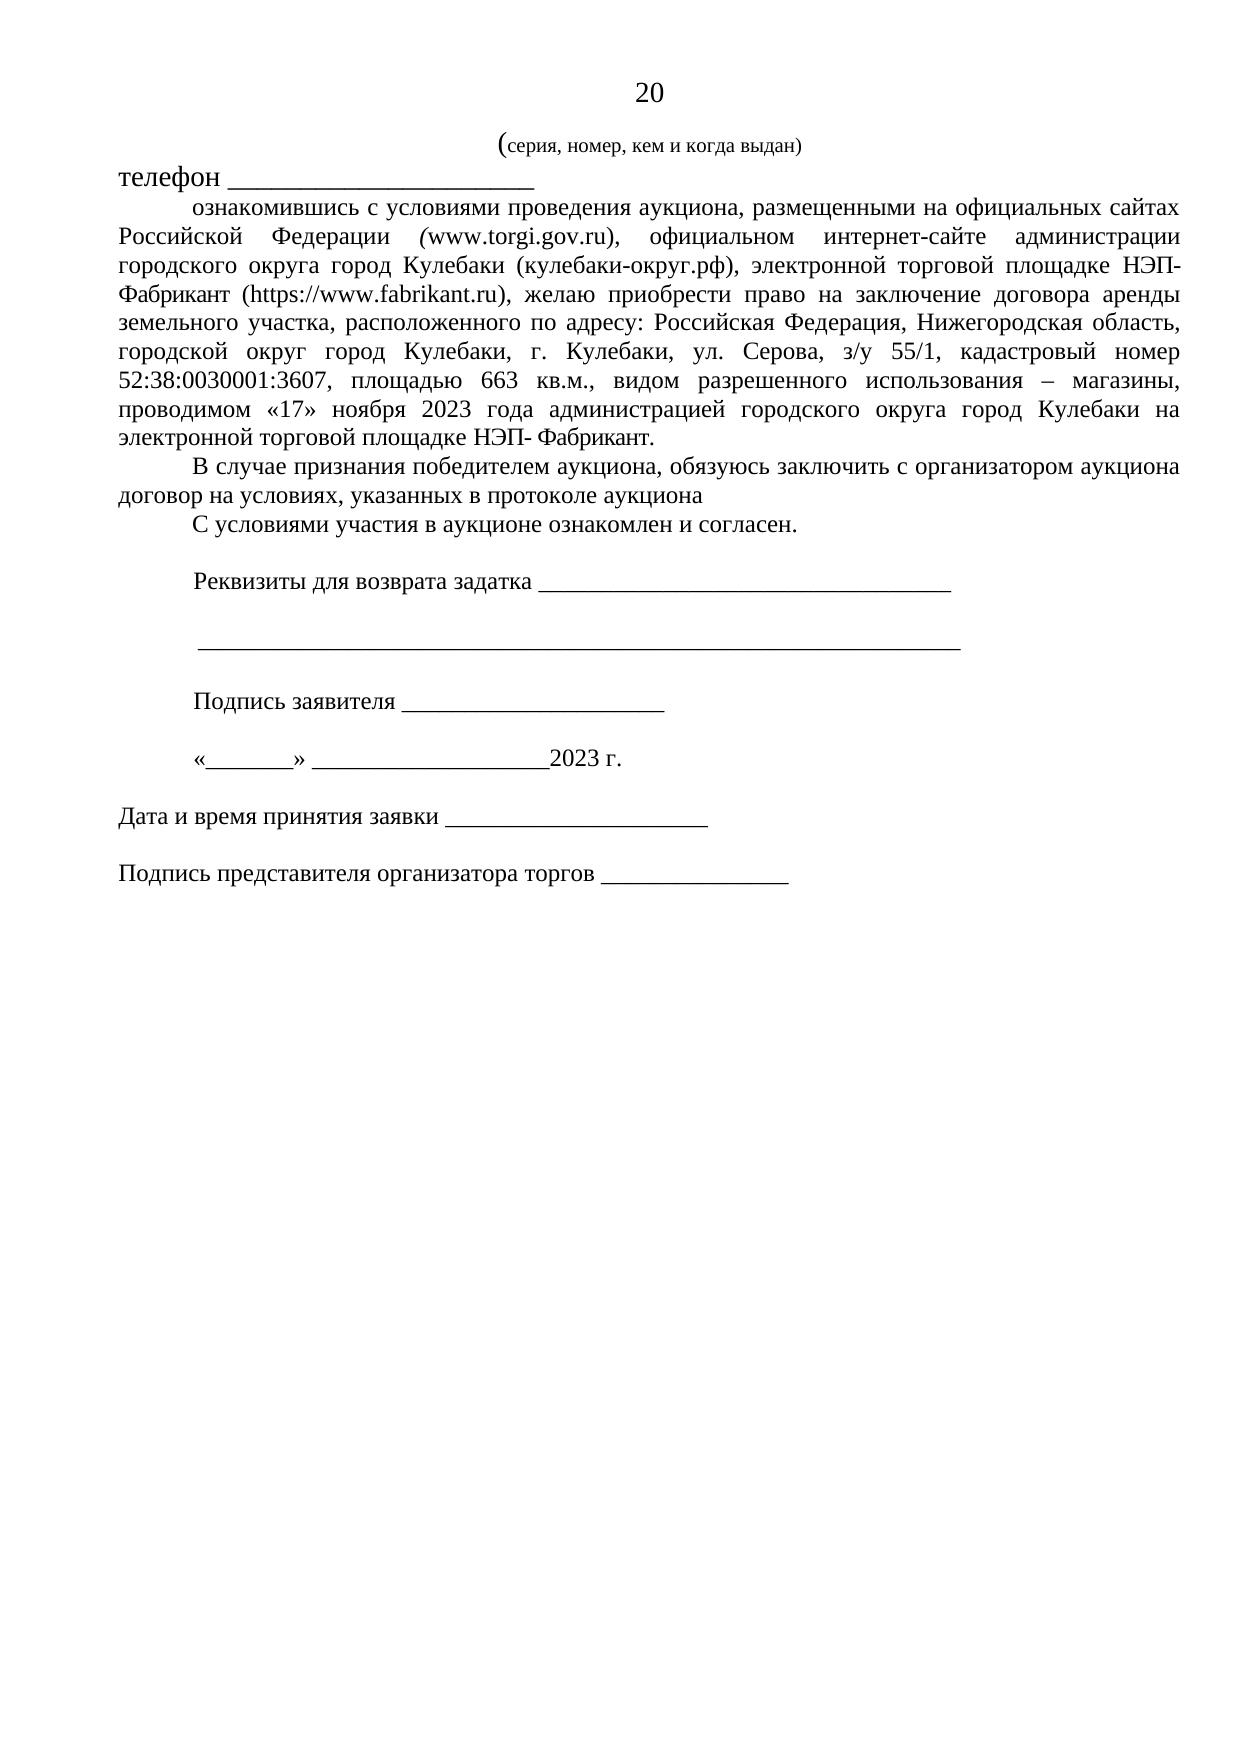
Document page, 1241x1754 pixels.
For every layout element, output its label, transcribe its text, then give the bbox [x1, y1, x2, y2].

text Подпись заявителя _____________________ [118, 686, 1181, 715]
text Подпись представителя организатора торгов _______________ [118, 858, 1181, 887]
text «_______» ___________________2023 г. [118, 743, 1181, 772]
text В случае признания победителем аукциона, обязуюсь заключить с организатором аукциона договор на условиях, указанных в протоколе аукциона [118, 451, 1181, 509]
text _____________________________________________________________ [118, 624, 1181, 652]
text С условиями участия в аукционе ознакомлен и согласен. [118, 509, 1181, 537]
text (серия, номер, кем и когда выдан) [118, 125, 1181, 159]
text Реквизиты для возврата задатка _________________________________ [118, 566, 1181, 595]
text ознакомившись с условиями проведения аукциона, размещенными на официальных сайтах Российской Федерации (www.torgi.gov.ru), официальном интернет-сайте администрации городского округа город Кулебаки (кулебаки-округ.рф), электронной торговой площадке НЭП- Фабрикант (https://www.fabrikant.ru), желаю приобрести право на заключение договора аренды земельного участка, расположенного по адресу: Российская Федерация, Нижегородская область, городской округ город Кулебаки, г. Кулебаки, ул. Серова, з/у 55/1, кадастровый номер 52:38:0030001:3607, площадью 663 кв.м., видом разрешенного использования – магазины, проводимом «17» ноября 2023 года администрацией городского округа город Кулебаки на электронной торговой площадке НЭП- Фабрикант. [118, 192, 1181, 451]
text телефон _____________________ [118, 159, 1181, 192]
text Дата и время принятия заявки _____________________ [118, 801, 1181, 830]
